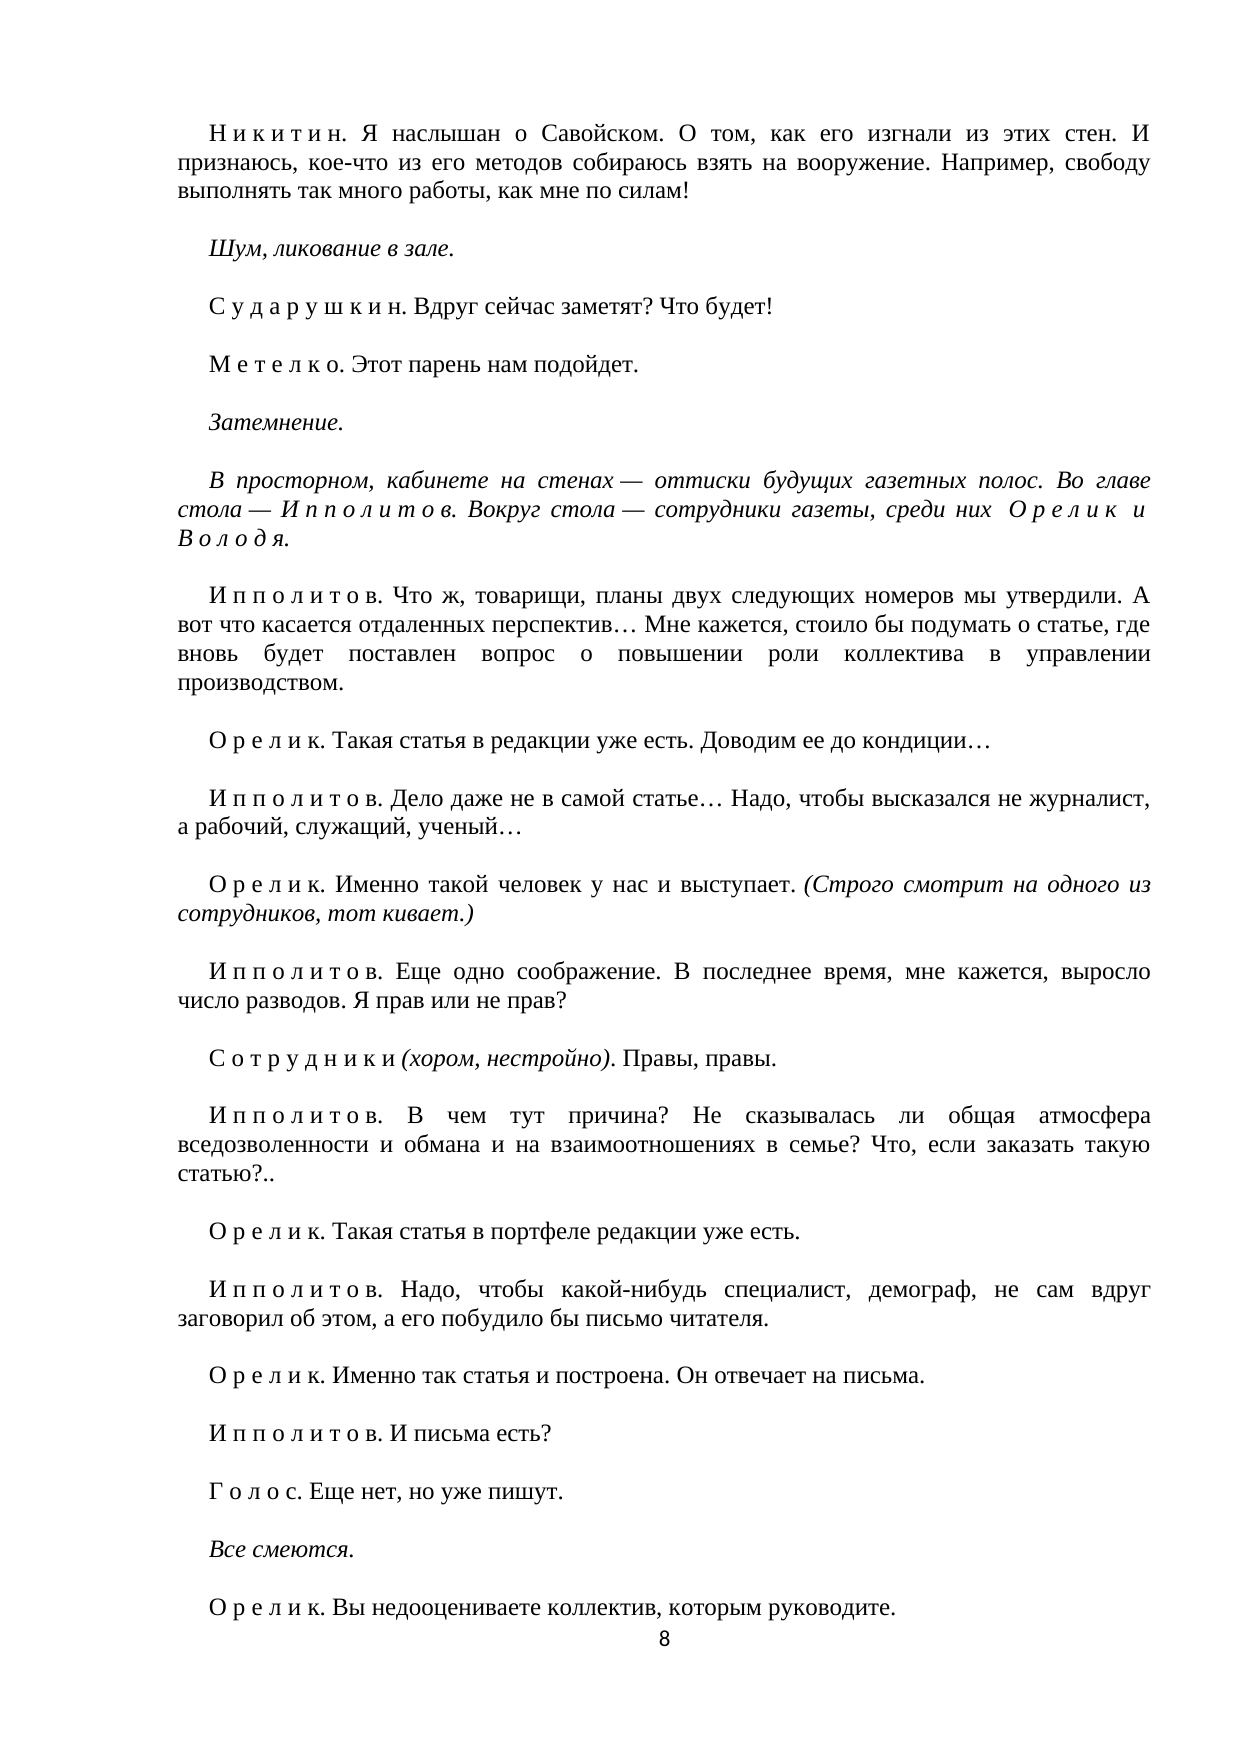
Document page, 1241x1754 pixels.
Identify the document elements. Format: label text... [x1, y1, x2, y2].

text О р е л и к. Именно такой человек у нас и выступает. (Строго смотрит на одного из сотрудников, тот кивает.) [177, 869, 1152, 927]
text С о т р у д н и к и (хором, нестройно). Правы, правы. [177, 1043, 1152, 1071]
text И п п о л и т о в. В чем тут причина? Не сказывалась ли общая атмосфера вседозволенности и обмана и на взаимоотношениях в семье? Что, если заказать такую статью?.. [177, 1101, 1152, 1187]
text И п п о л и т о в. Дело даже не в самой статье… Надо, чтобы высказался не журналист, а рабочий, служащий, ученый… [177, 783, 1152, 840]
text О р е л и к. Такая статья в портфеле редакции уже есть. [177, 1216, 1152, 1245]
text С у д а р у ш к и н. Вдруг сейчас заметят? Что будет! [177, 291, 1152, 320]
text И п п о л и т о в. Надо, чтобы какой-нибудь специалист, демограф, не сам вдруг заговорил об этом, а его побудило бы письмо читателя. [177, 1274, 1152, 1331]
text Затемнение. [177, 407, 1152, 436]
text Все смеются. [177, 1534, 1152, 1563]
text О р е л и к. Такая статья в редакции уже есть. Доводим ее до кондиции… [177, 725, 1152, 753]
text О р е л и к. Вы недооцениваете коллектив, которым руководите. [177, 1592, 1152, 1621]
text И п п о л и т о в. Что ж, товарищи, планы двух следующих номеров мы утвердили. А вот что касается отдаленных перспектив… Мне кажется, стоило бы подумать о статье, где вновь будет поставлен вопрос о повышении роли коллектива в управлении производством. [177, 581, 1152, 696]
text И п п о л и т о в. Еще одно соображение. В последнее время, мне кажется, выросло число разводов. Я прав или не прав? [177, 956, 1152, 1013]
text О р е л и к. Именно так статья и построена. Он отвечает на письма. [177, 1361, 1152, 1389]
text М е т е л к о. Этот парень нам подойдет. [177, 349, 1152, 378]
text Шум, ликование в зале. [177, 233, 1152, 262]
text И п п о л и т о в. И письма есть? [177, 1418, 1152, 1447]
text Г о л о с. Еще нет, но уже пишут. [177, 1476, 1152, 1505]
text В просторном, кабинете на стенах — оттиски будущих газетных полос. Во главе стола — И п п о л и т о в. Вокруг стола — сотрудники газеты, среди них О р е л и к и В о л о д я. [177, 465, 1152, 551]
text Н и к и т и н. Я наслышан о Савойском. О том, как его изгнали из этих стен. И признаюсь, кое-что из его методов собираюсь взять на вооружение. Например, свободу выполнять так много работы, как мне по силам! [177, 118, 1152, 204]
